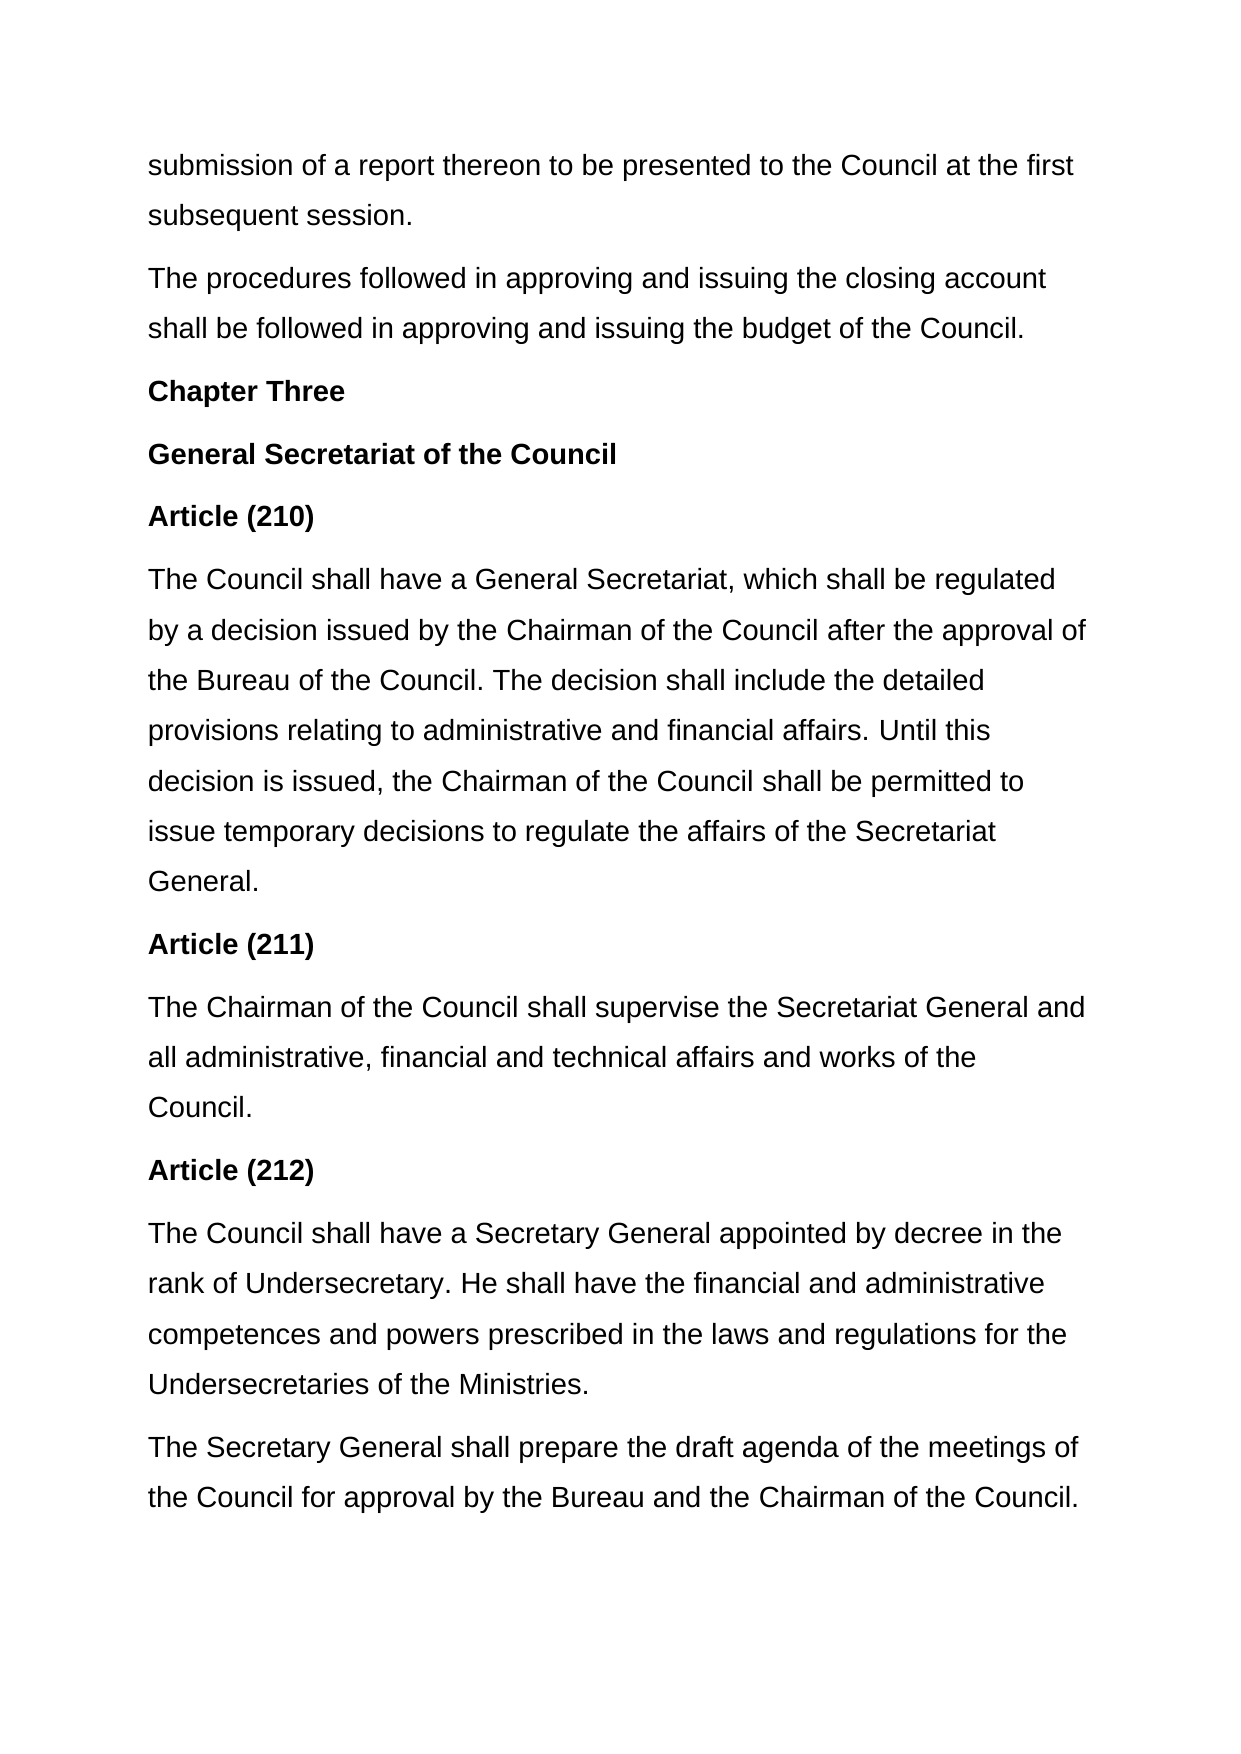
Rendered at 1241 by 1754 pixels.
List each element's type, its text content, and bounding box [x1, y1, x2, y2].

text Article (211) [148, 927, 1093, 961]
text The procedures followed in approving and issuing the closing account shall be followed in approving and issuing the budget of the Council. [148, 261, 1093, 344]
text The Council shall have a General Secretariat, which shall be regulated by a decision issued by the Chairman of the Council after the approval of the Bureau of the Council. The decision shall include the detailed provisions relating to administrative and financial affairs. Until this decision is issued, the Chairman of the Council shall be permitted to issue temporary decisions to regulate the affairs of the Secretariat General. [148, 562, 1093, 898]
text The Council shall have a Secretary General appointed by decree in the rank of Undersecretary. He shall have the financial and administrative competences and powers prescribed in the laws and regulations for the Undersecretaries of the Ministries. [148, 1216, 1093, 1401]
text The Chairman of the Council shall supervise the Secretariat General and all administrative, financial and technical affairs and works of the Council. [148, 990, 1093, 1124]
text The Secretary General shall prepare the draft agenda of the meetings of the Council for approval by the Bureau and the Chairman of the Council. [148, 1430, 1093, 1514]
text Article (210) [148, 499, 1093, 533]
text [148, 148, 1093, 231]
text Chapter Three [148, 374, 1093, 407]
text General Secretariat of the Council [148, 437, 1093, 470]
text Article (212) [148, 1153, 1093, 1187]
